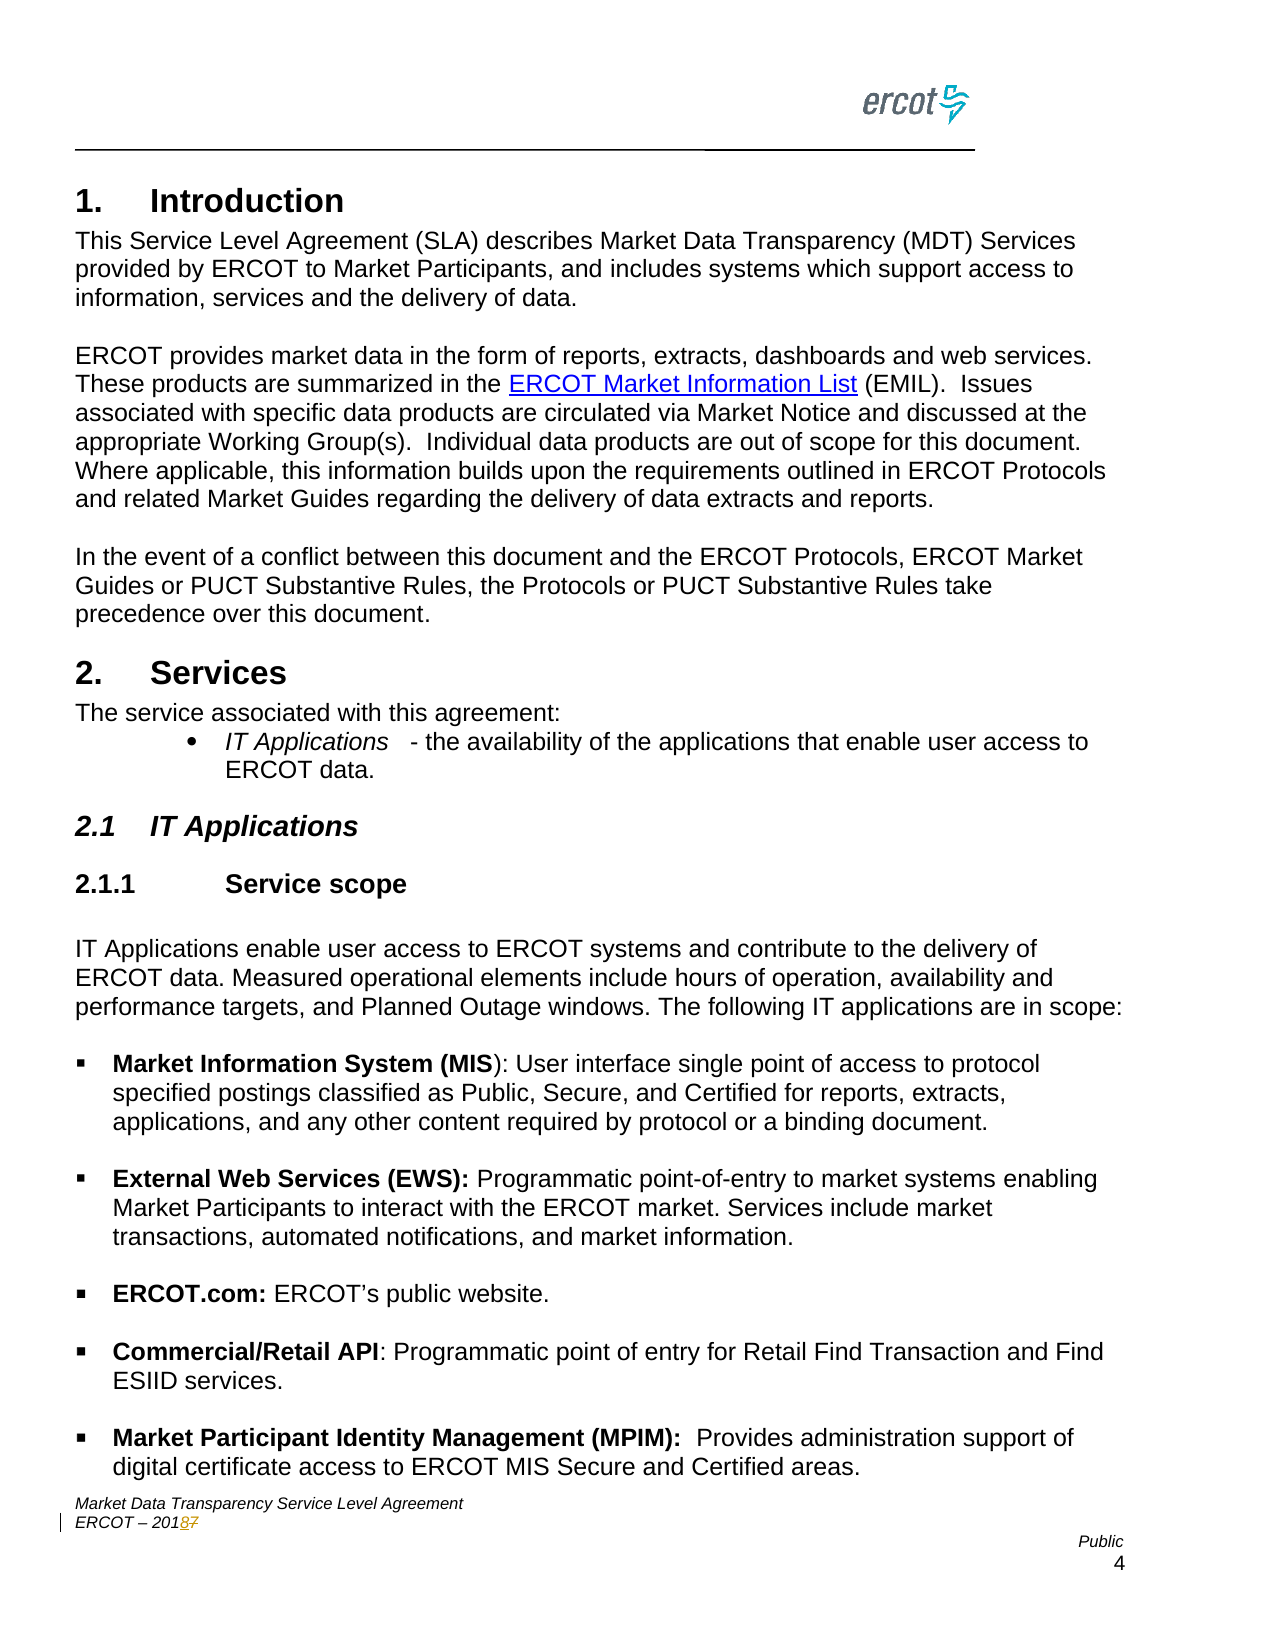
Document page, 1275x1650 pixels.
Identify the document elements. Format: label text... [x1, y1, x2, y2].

list ERCOT.com: ERCOT’s public website. [75, 1279, 1125, 1308]
subtitle 1. Introduction [75, 181, 1125, 219]
list Commercial/Retail API: Programmatic point of entry for Retail Find Transaction and Find ESIID services. [75, 1337, 1125, 1394]
list Market Participant Identity Management (MPIM): Provides administration support of digital certificate access to ERCOT MIS Secure and Certified areas. [75, 1423, 1125, 1481]
text Where applicable, this information builds upon the requirements outlined in ERCOT Protocols and related Market Guides regarding the delivery of data extracts and reports. [75, 456, 1125, 513]
picture [856, 75, 976, 135]
text In the event of a conflict between this document and the ERCOT Protocols, ERCOT Market Guides or PUCT Substantive Rules, the Protocols or PUCT Substantive Rules take precedence over this document. [75, 542, 1125, 628]
list External Web Services (EWS): Programmatic point-of-entry to market systems enabling Market Participants to interact with the ERCOT market. Services include market transactions, automated notifications, and market information. [75, 1164, 1125, 1251]
text This Service Level Agreement (SLA) describes Market Data Transparency (MDT) Services provided by ERCOT to Market Participants, and includes systems which support access to information, services and the delivery of data. [75, 226, 1125, 312]
subtitle 2.1.1 Service scope [75, 868, 1125, 899]
subtitle 2. Services [75, 653, 1125, 692]
subtitle 2.1 IT Applications [75, 809, 1125, 843]
text The service associated with this agreement: [75, 698, 1125, 727]
list Market Information System (MIS): User interface single point of access to protocol specified postings classified as Public, Secure, and Certified for reports, extracts, applications, and any other content required by protocol or a binding document. [75, 1049, 1125, 1135]
text IT Applications enable user access to ERCOT systems and contribute to the delivery of ERCOT data. Measured operational elements include hours of operation, availability and performance targets, and Planned Outage windows. The following IT applications are in scope: [75, 934, 1125, 1020]
text ERCOT provides market data in the form of reports, extracts, dashboards and web services. These products are summarized in the ERCOT Market Information List (EMIL). Issues associated with specific data products are circulated via Market Notice and discussed at the appropriate Working Group(s). Individual data products are out of scope for this document. [75, 341, 1125, 456]
list IT Applications - the availability of the applications that enable user access to ERCOT data. [187, 727, 1125, 784]
